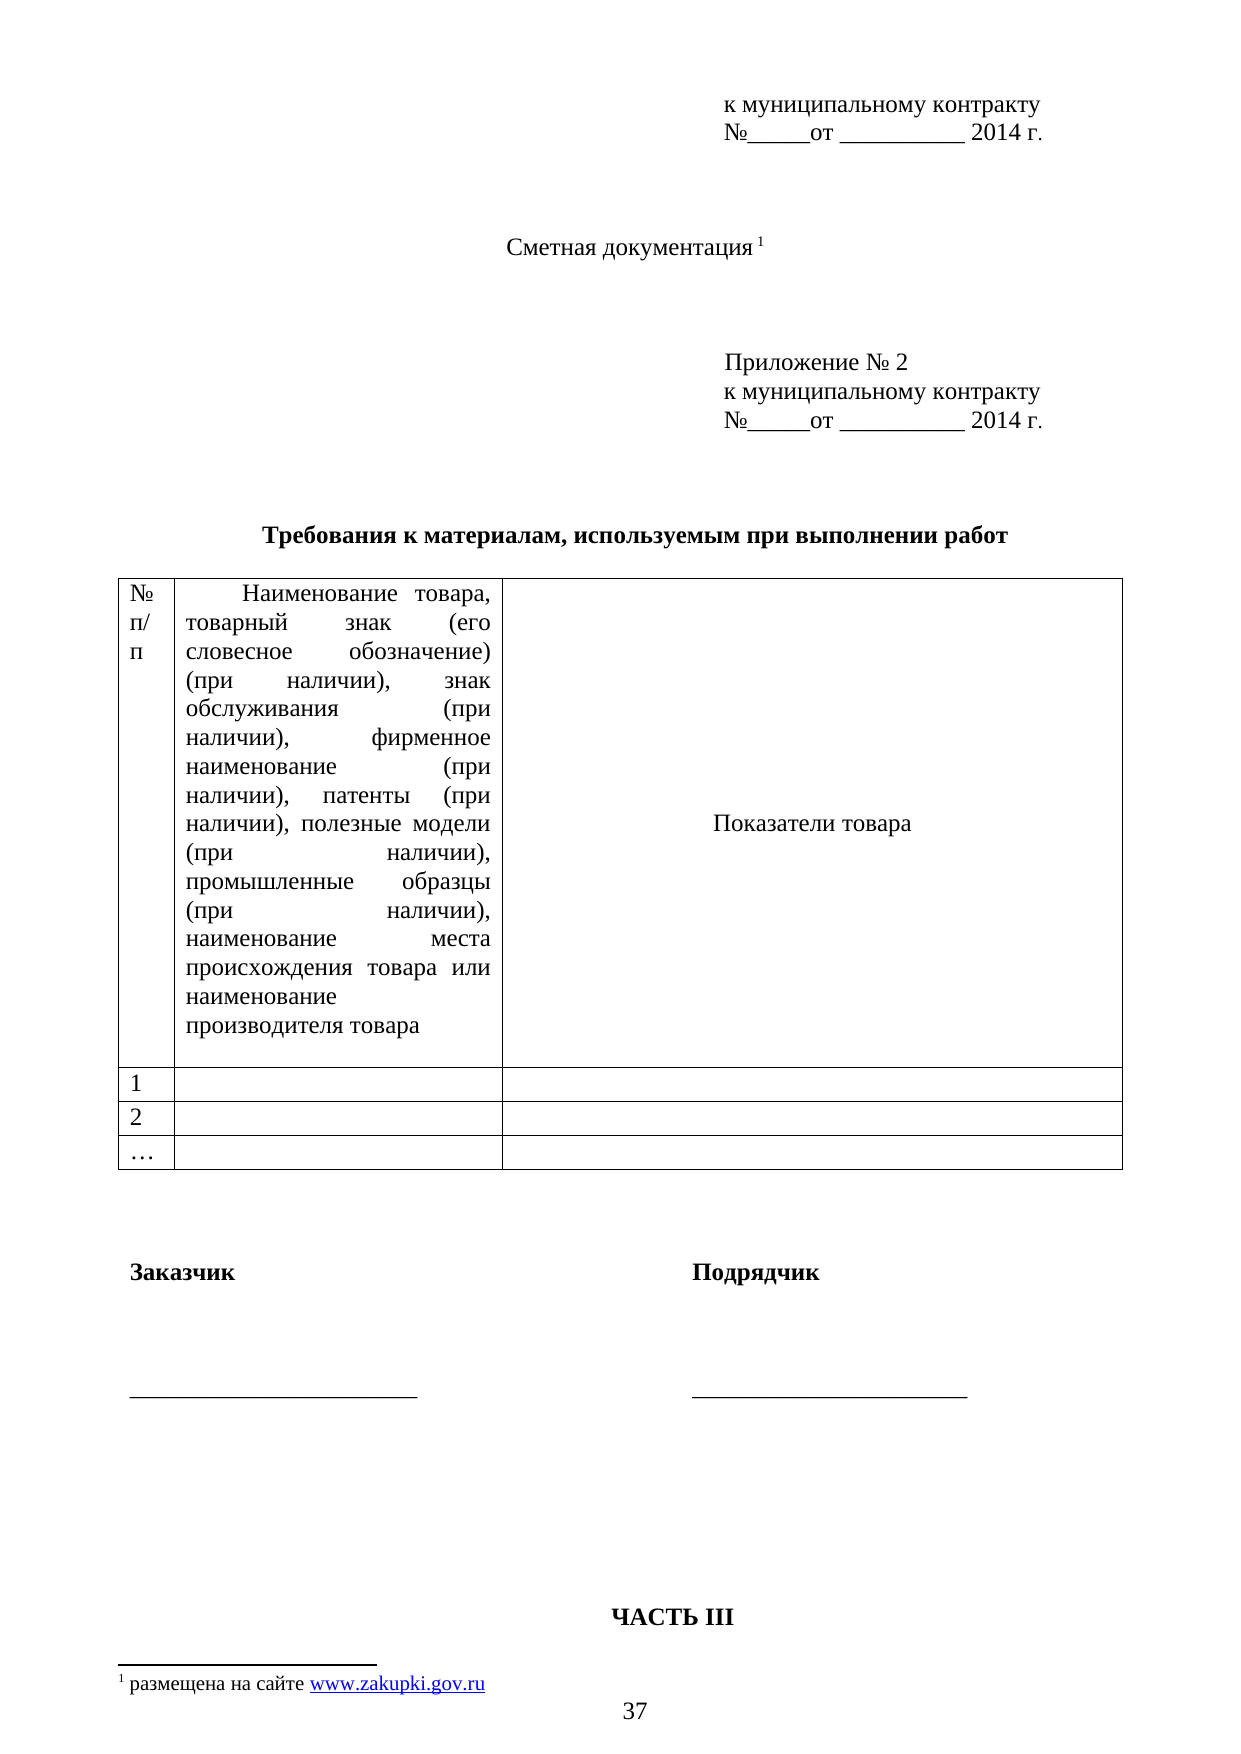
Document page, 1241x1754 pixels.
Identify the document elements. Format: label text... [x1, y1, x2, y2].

table_header Подрядчик ______________________ [681, 1257, 1145, 1429]
table_cell … [119, 1136, 174, 1169]
text №_____от __________ . [723, 117, 1152, 146]
table_cell [175, 1102, 502, 1135]
table_cell [503, 1068, 1122, 1101]
table_cell [175, 1136, 502, 1169]
table_header № п/п [119, 579, 174, 1067]
table_cell 2 [119, 1102, 174, 1135]
table_cell [503, 1136, 1122, 1169]
text к муниципальному контракту [723, 89, 1152, 117]
table_header Наименование товара, товарный знак (его словесное обозначение) (при наличии), знак обслуживания (при наличии), фирменное наименование (при наличии), патенты (при наличии), полезные модели (при наличии), промышленные образцы (при наличии), наименование места происхождения товара или наименование производителя товара [175, 579, 502, 1067]
text Приложение № 2 [118, 347, 1152, 376]
table_cell [175, 1068, 502, 1101]
text Требования к материалам, используемым при выполнении работ [118, 520, 1152, 549]
text ЧАСТЬ III [118, 1602, 1152, 1630]
table_cell 1 [119, 1068, 174, 1101]
text Сметная документация [118, 232, 1152, 261]
table_header Показатели товара [503, 579, 1122, 1067]
text №_____от __________ . [723, 405, 1152, 434]
table_header Заказчик _______________________ [118, 1257, 681, 1429]
text к муниципальному контракту [723, 376, 1152, 405]
table_cell [503, 1102, 1122, 1135]
